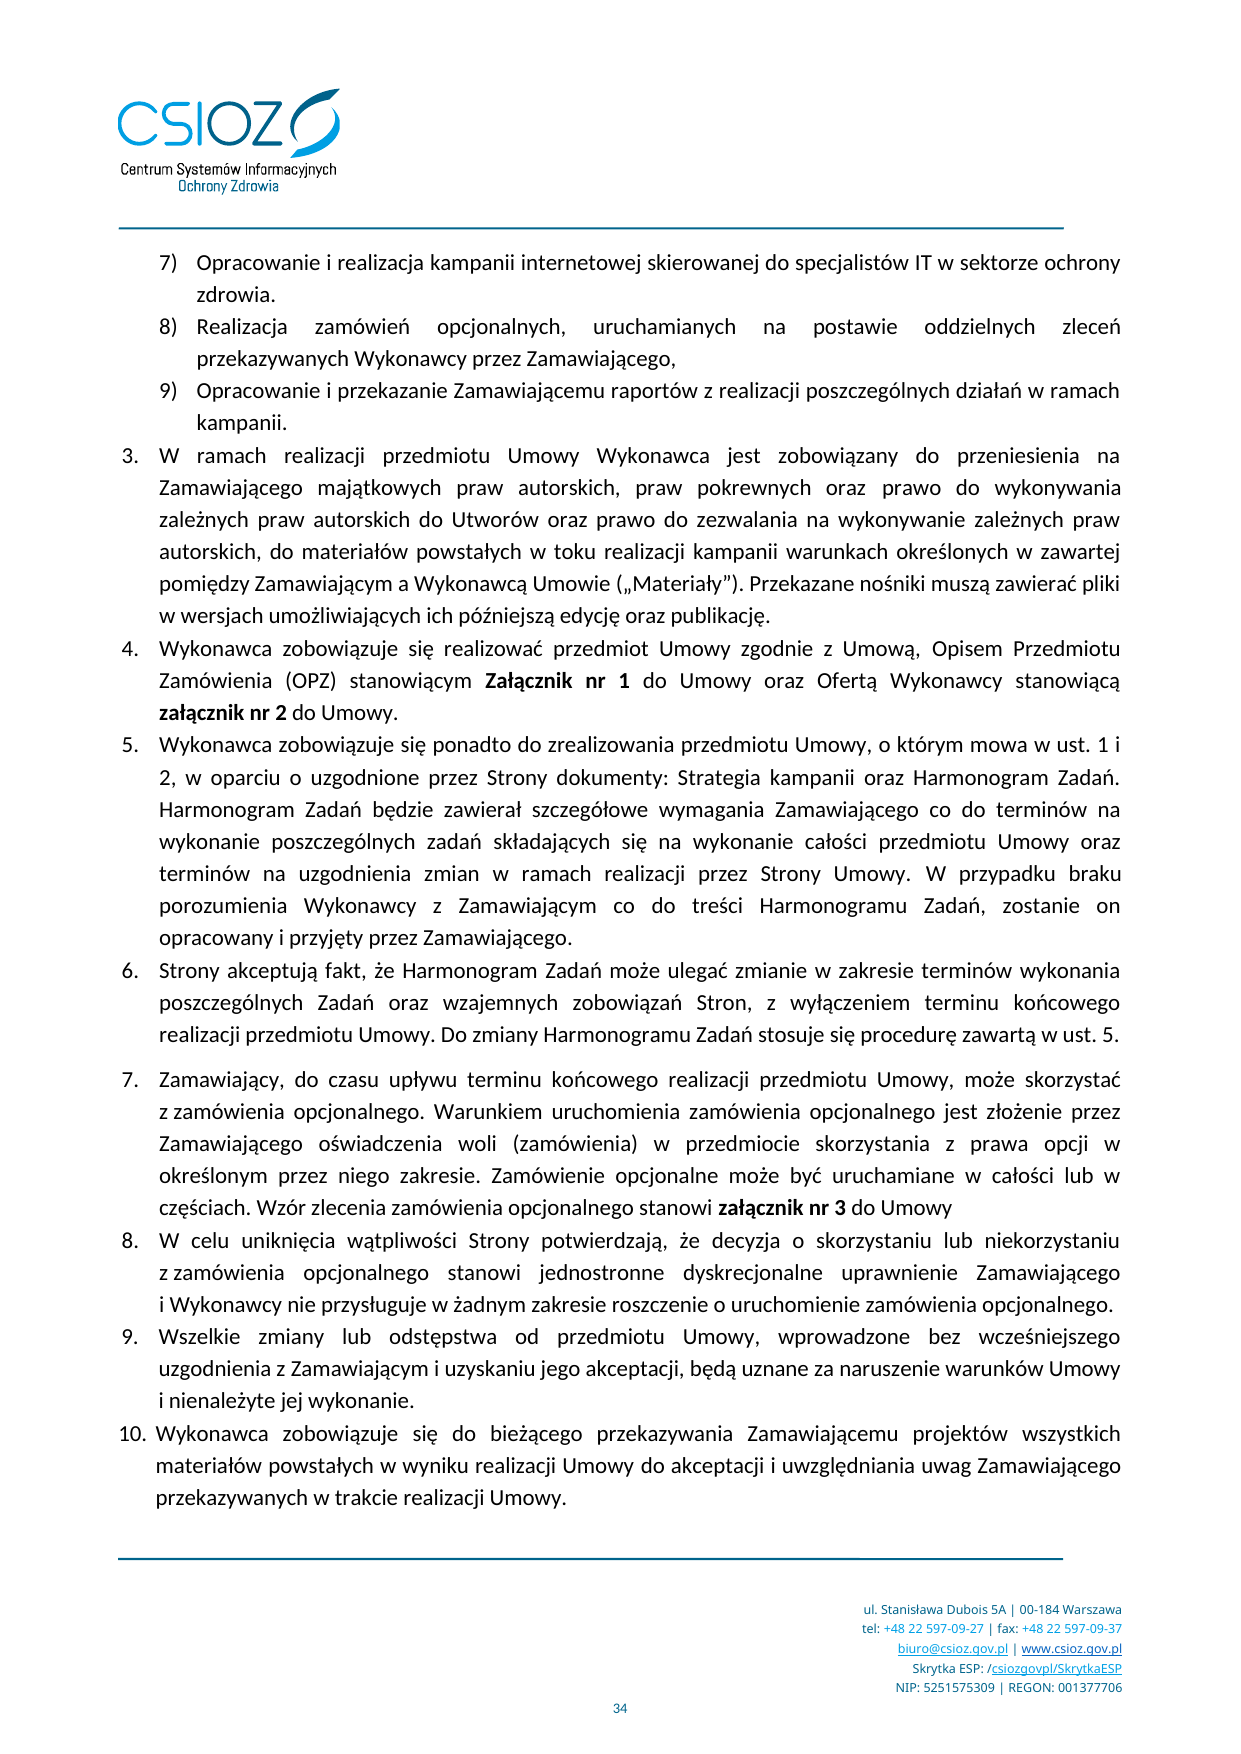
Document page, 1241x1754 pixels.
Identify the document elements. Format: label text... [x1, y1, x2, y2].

list Wykonawca zobowiązuje się do bieżącego przekazywania Zamawiającemu projektów wszystkich materiałów powstałych w wyniku realizacji Umowy do akceptacji i uwzględniania uwag Zamawiającego przekazywanych w trakcie realizacji Umowy. [118, 1419, 1122, 1511]
list Wykonawca zobowiązuje się realizować przedmiot Umowy zgodnie z Umową, Opisem Przedmiotu Zamówienia (OPZ) stanowiącym Załącznik nr 1 do Umowy oraz Ofertą Wykonawcy stanowiącą załącznik nr 2 do Umowy. [121, 634, 1121, 726]
list W celu uniknięcia wątpliwości Strony potwierdzają, że decyzja o skorzystaniu lub niekorzystaniu z zamówienia opcjonalnego stanowi jednostronne dyskrecjonalne uprawnienie Zamawiającego i Wykonawcy nie przysługuje w żadnym zakresie roszczenie o uruchomienie zamówienia opcjonalnego. [121, 1226, 1122, 1318]
list Wykonawca zobowiązuje się ponadto do zrealizowania przedmiotu Umowy, o którym mowa w ust. 1 i 2, w oparciu o uzgodnione przez Strony dokumenty: Strategia kampanii oraz Harmonogram Zadań. Harmonogram Zadań będzie zawierał szczegółowe wymagania Zamawiającego co do terminów na wykonanie poszczególnych zadań składających się na wykonanie całości przedmiotu Umowy oraz terminów na uzgodnienia zmian w ramach realizacji przez Strony Umowy. W przypadku braku porozumienia Wykonawcy z Zamawiającym co do treści Harmonogramu Zadań, zostanie on opracowany i przyjęty przez Zamawiającego. [121, 730, 1122, 952]
list Opracowanie i przekazanie Zamawiającemu raportów z realizacji poszczególnych działań w ramach kampanii. [159, 376, 1122, 437]
list Zamawiający, do czasu upływu terminu końcowego realizacji przedmiotu Umowy, może skorzystać z zamówienia opcjonalnego. Warunkiem uruchomienia zamówienia opcjonalnego jest złożenie przez Zamawiającego oświadczenia woli (zamówienia) w przedmiocie skorzystania z prawa opcji w określonym przez niego zakresie. Zamówienie opcjonalne może być uruchamiane w całości lub w częściach. Wzór zlecenia zamówienia opcjonalnego stanowi załącznik nr 3 do Umowy [121, 1065, 1122, 1222]
list Realizacja zamówień opcjonalnych, uruchamianych na postawie oddzielnych zleceń przekazywanych Wykonawcy przez Zamawiającego, [159, 312, 1122, 372]
list Wszelkie zmiany lub odstępstwa od przedmiotu Umowy, wprowadzone bez wcześniejszego uzgodnienia z Zamawiającym i uzyskaniu jego akceptacji, będą uznane za naruszenie warunków Umowy i nienależyte jej wykonanie. [121, 1322, 1122, 1415]
list Strony akceptują fakt, że Harmonogram Zadań może ulegać zmianie w zakresie terminów wykonania poszczególnych Zadań oraz wzajemnych zobowiązań Stron, z wyłączeniem terminu końcowego realizacji przedmiotu Umowy. Do zmiany Harmonogramu Zadań stosuje się procedurę zawartą w ust. 5. [121, 956, 1122, 1048]
list Opracowanie i realizacja kampanii internetowej skierowanej do specjalistów IT w sektorze ochrony zdrowia. [159, 248, 1122, 308]
list W ramach realizacji przedmiotu Umowy Wykonawca jest zobowiązany do przeniesienia na Zamawiającego majątkowych praw autorskich, praw pokrewnych oraz prawo do wykonywania zależnych praw autorskich do Utworów oraz prawo do zezwalania na wykonywanie zależnych praw autorskich, do materiałów powstałych w toku realizacji kampanii warunkach określonych w zawartej pomiędzy Zamawiającym a Wykonawcą Umowie („Materiały”). Przekazane nośniki muszą zawierać pliki w wersjach umożliwiających ich późniejszą edycję oraz publikację. [121, 441, 1122, 630]
